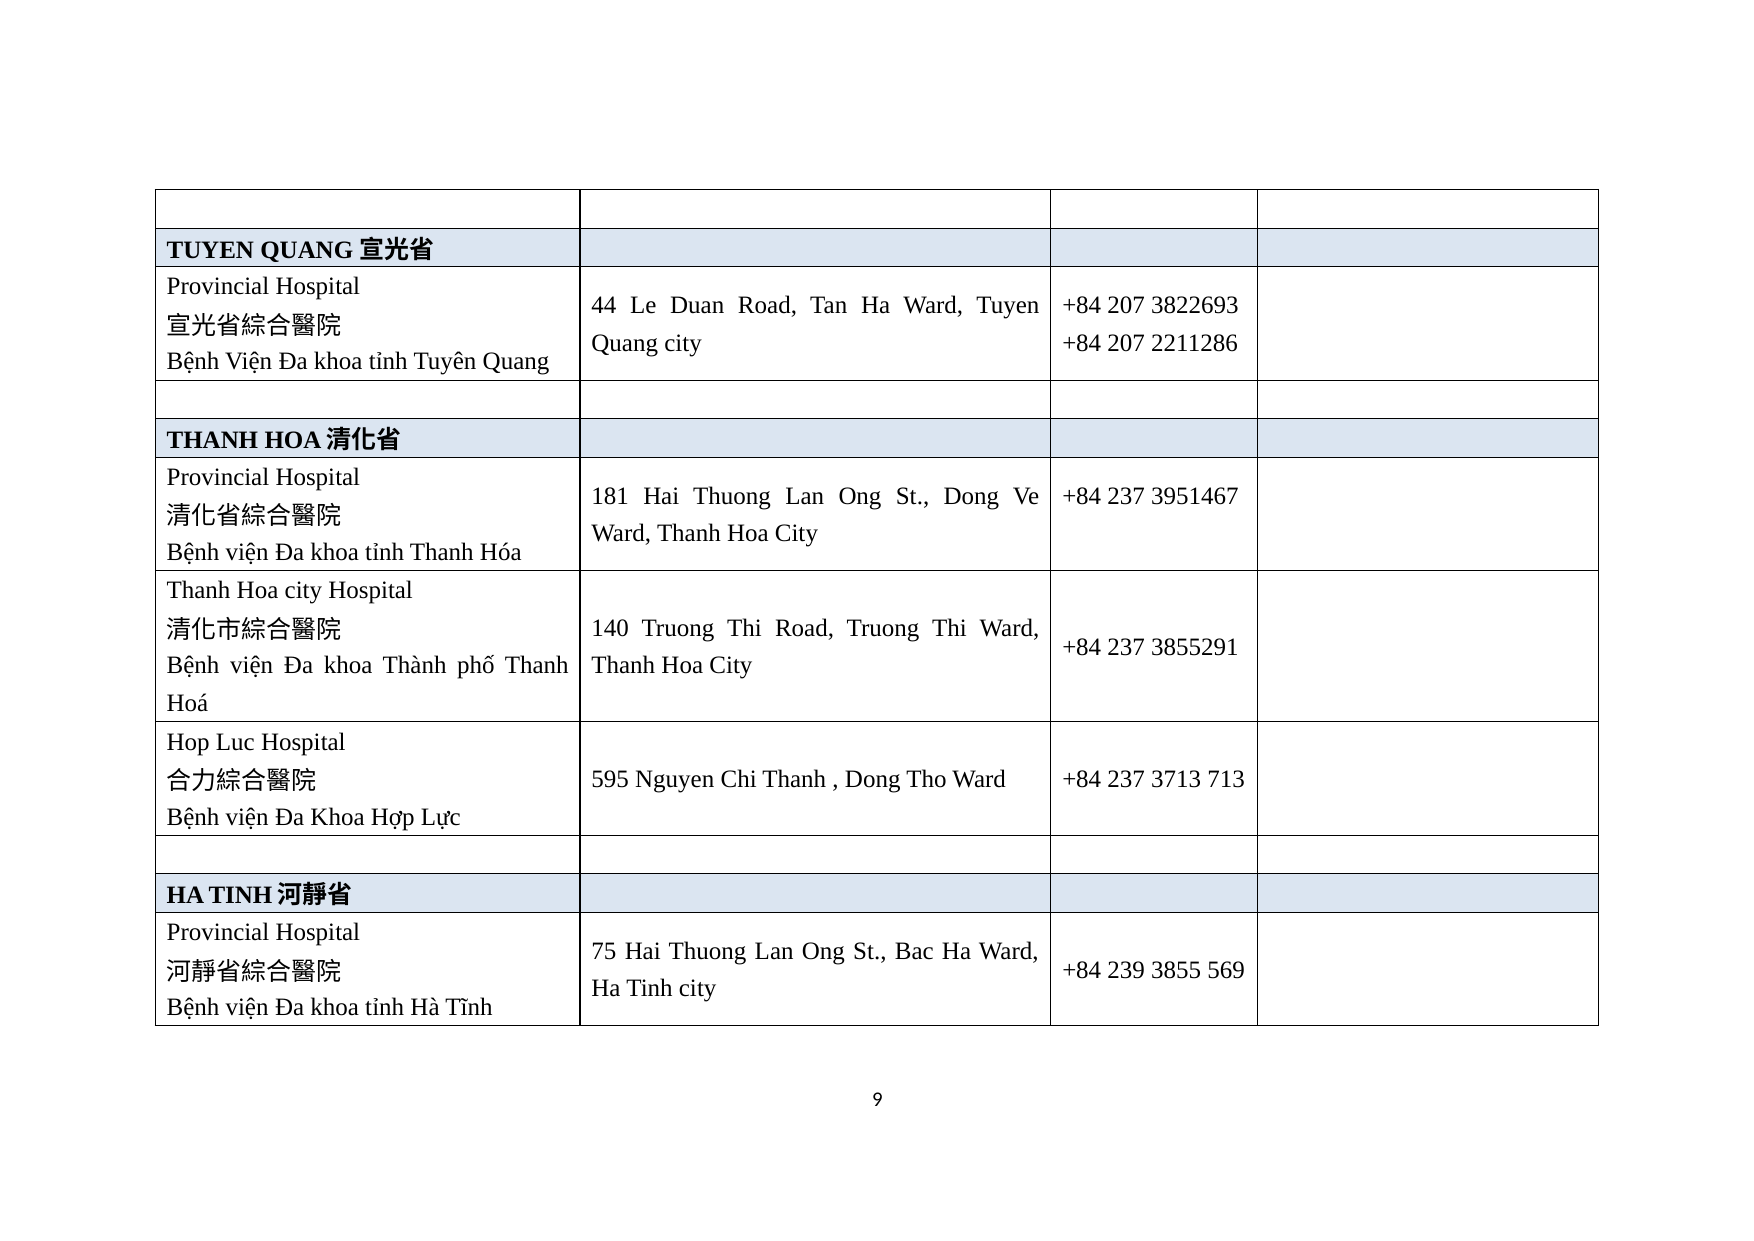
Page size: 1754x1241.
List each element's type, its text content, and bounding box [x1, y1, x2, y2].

table_cell Thanh Hoa city Hospital 清化市綜合醫院 Bệnh viện Đa khoa Thành phố Thanh Hoá [156, 571, 579, 721]
table_cell +84 237 3855291 [1051, 571, 1257, 721]
table_cell [1051, 381, 1257, 418]
table_cell [1258, 190, 1598, 227]
table_cell [581, 874, 1050, 912]
table_cell [1258, 419, 1598, 457]
table_cell +84 237 3713 713 [1051, 722, 1257, 835]
table_cell 140 Truong Thi Road, Truong Thi Ward, Thanh Hoa City [581, 571, 1050, 721]
table_cell [581, 229, 1050, 266]
table_cell [156, 836, 579, 873]
table_cell [1258, 874, 1598, 912]
table_cell [1258, 267, 1598, 379]
table_cell [1051, 874, 1257, 912]
table_cell [1051, 190, 1257, 227]
table_cell [581, 381, 1050, 418]
table_cell [1258, 381, 1598, 418]
table_cell +84 207 3822693 +84 207 2211286 [1051, 267, 1257, 379]
table_cell [1258, 722, 1598, 835]
table_cell [581, 836, 1050, 873]
table_cell [1258, 836, 1598, 873]
table_cell [1258, 571, 1598, 721]
table_cell Hop Luc Hospital 合力綜合醫院 Bệnh viện Đa Khoa Hợp Lực [156, 722, 579, 835]
table_cell THANH HOA清化省 [156, 419, 579, 457]
table_cell +84 237 3951467 [1051, 458, 1257, 570]
table_cell Provincial Hospital 清化省綜合醫院 Bệnh viện Đa khoa tỉnh Thanh Hóa [156, 458, 579, 570]
table_cell Provincial Hospital 宣光省綜合醫院 Bệnh Viện Đa khoa tỉnh Tuyên Quang [156, 267, 579, 379]
table_cell TUYEN QUANG 宣光省 [156, 229, 579, 266]
table_cell [1258, 913, 1598, 1025]
table_cell [1258, 458, 1598, 570]
table_cell [1258, 229, 1598, 266]
table_cell [1051, 419, 1257, 457]
table_cell [581, 419, 1050, 457]
table_cell [1051, 836, 1257, 873]
table_cell [156, 190, 579, 227]
table_cell 595 Nguyen Chi Thanh , Dong Tho Ward [581, 722, 1050, 835]
table_cell [1051, 229, 1257, 266]
table_cell [156, 381, 579, 418]
table_cell 44 Le Duan Road, Tan Ha Ward, Tuyen Quang city [581, 267, 1050, 379]
table_cell 75 Hai Thuong Lan Ong St., Bac Ha Ward, Ha Tinh city [581, 913, 1050, 1025]
table_cell [581, 190, 1050, 227]
table_cell Provincial Hospital 河靜省綜合醫院 Bệnh viện Đa khoa tỉnh Hà Tĩnh [156, 913, 579, 1025]
table_cell +84 239 3855 569 [1051, 913, 1257, 1025]
table_cell 181 Hai Thuong Lan Ong St., Dong Ve Ward, Thanh Hoa City [581, 458, 1050, 570]
table_cell HA TINH河靜省 [156, 874, 579, 912]
